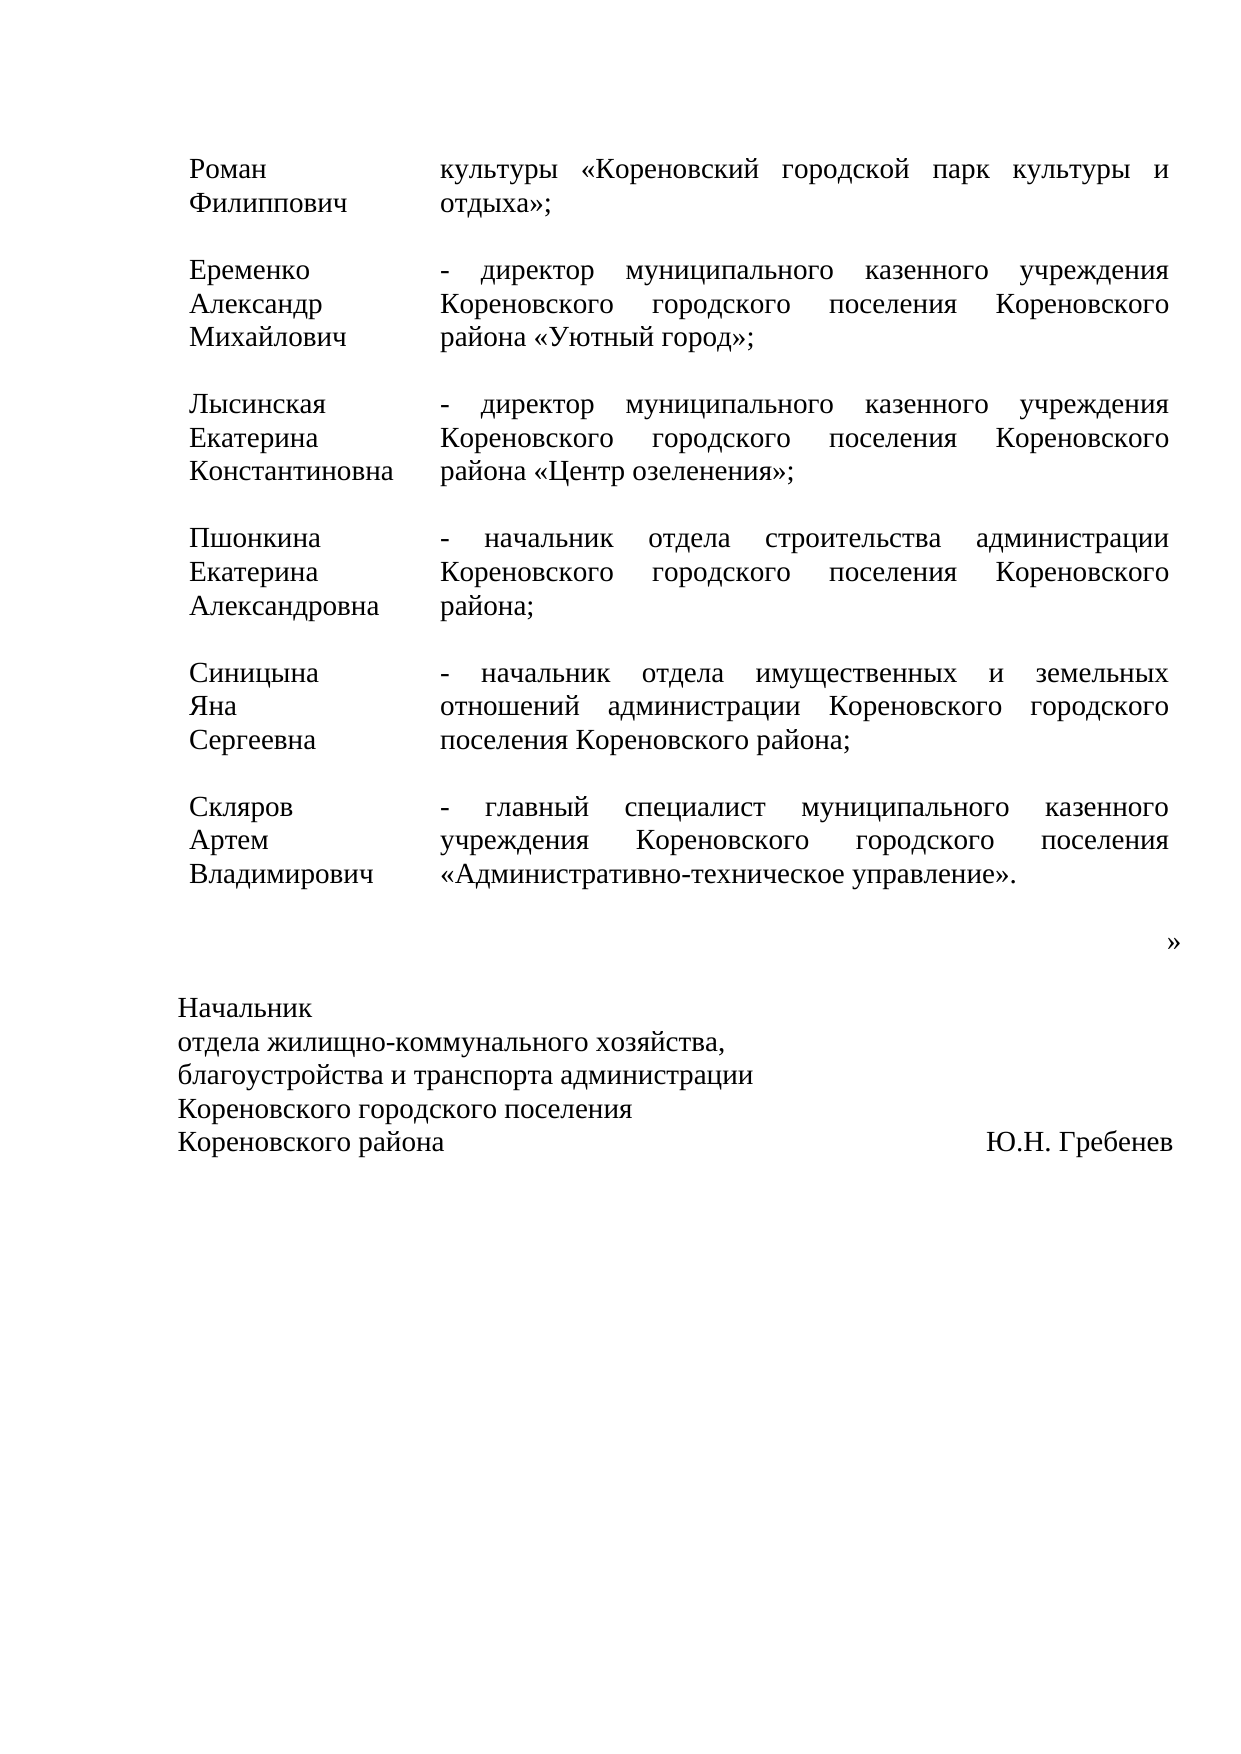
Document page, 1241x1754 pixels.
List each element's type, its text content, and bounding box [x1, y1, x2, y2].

table_cell - директор муниципального казенного учреждения Кореновского городского поселения Кореновского района «Центр озеленения»; [429, 386, 1181, 521]
text Кореновского района Ю.Н. Гребенев [177, 1124, 1181, 1158]
text отдела жилищно-коммунального хозяйства, [177, 1024, 1181, 1057]
text Начальник [177, 990, 1181, 1024]
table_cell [429, 152, 1181, 252]
table_cell - директор муниципального казенного учреждения Кореновского городского поселения Кореновского района «Уютный город»; [429, 252, 1181, 386]
text благоустройства и транспорта администрации [177, 1057, 1181, 1091]
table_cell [178, 152, 429, 252]
table_cell Скляров Артем Владимирович [178, 789, 429, 923]
table_cell - главный специалист муниципального казенного учреждения Кореновского городского поселения «Административно-техническое управление». [429, 789, 1181, 923]
table_cell - начальник отдела имущественных и земельных отношений администрации Кореновского городского поселения Кореновского района; [429, 655, 1181, 789]
table_cell - начальник отдела строительства администрации Кореновского городского поселения Кореновского района; [429, 521, 1181, 655]
table_cell Синицына Яна Сергеевна [178, 655, 429, 789]
table_cell Еременко Александр Михайлович [178, 252, 429, 386]
text » [177, 923, 1181, 957]
table_cell Лысинская Екатерина Константиновна [178, 386, 429, 521]
text Кореновского городского поселения [177, 1091, 1181, 1124]
table_cell Пшонкина Екатерина Александровна [178, 521, 429, 655]
